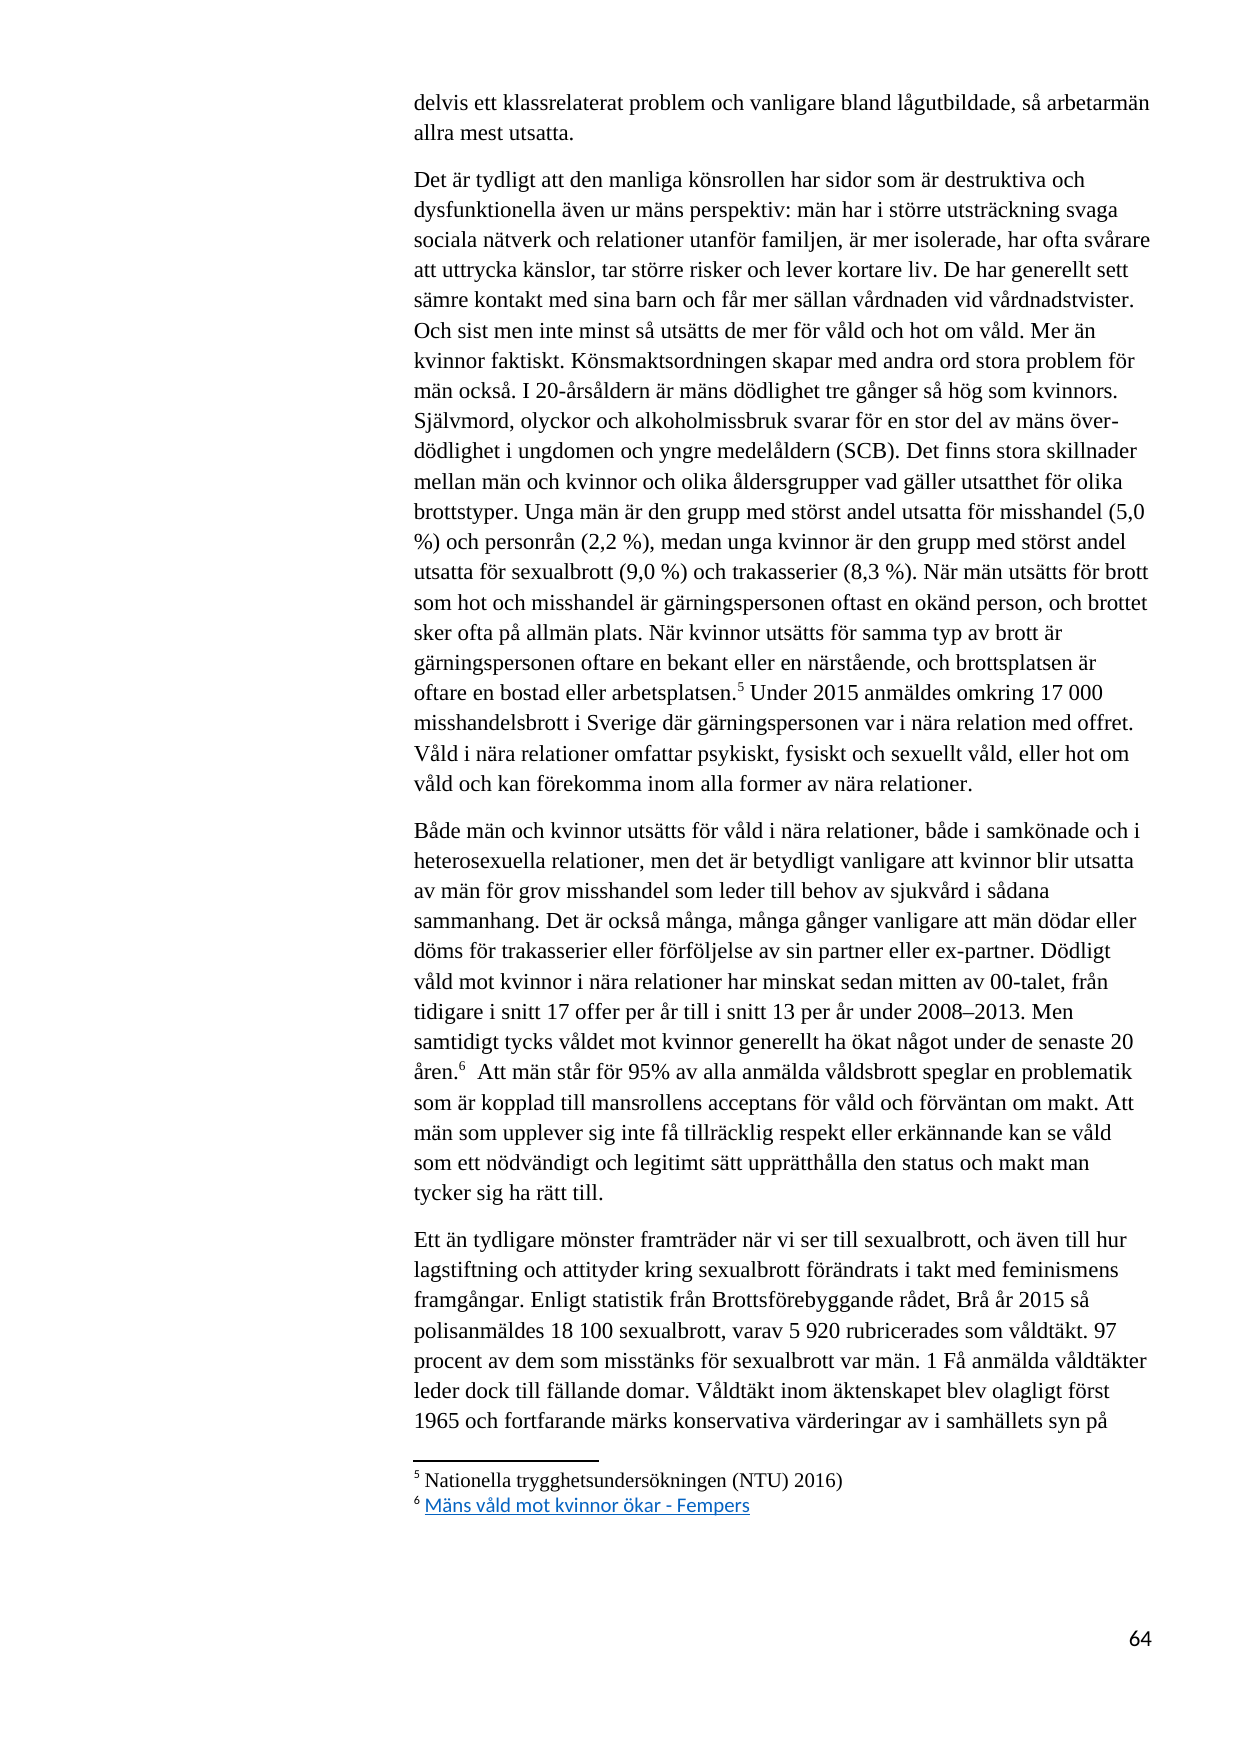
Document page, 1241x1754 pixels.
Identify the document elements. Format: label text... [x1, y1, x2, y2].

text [413, 89, 1152, 145]
text Det är tydligt att den manliga könsrollen har sidor som är destruktiva och dysfunktionella även ur mäns perspektiv: män har i större utsträckning svaga sociala nätverk och relationer utanför familjen, är mer isolerade, har ofta svårare att uttrycka känslor, tar större risker och lever kortare liv. De har generellt sett sämre kontakt med sina barn och får mer sällan vårdnaden vid vårdnadstvister. Och sist men inte minst så utsätts de mer för våld och hot om våld. Mer än kvinnor faktiskt. Könsmaktsordningen skapar med andra ord stora problem för män också. I 20-årsåldern är mäns dödlighet tre gånger så hög som kvinnors. Självmord, olyckor och alkoholmissbruk svarar för en stor del av mäns överdödlighet i ungdomen och yngre medelåldern (SCB). Det finns stora skillnader mellan män och kvinnor och olika åldersgrupper vad gäller utsatthet för olika brottstyper. Unga män är den grupp med störst andel utsatta för misshandel (5,0 %) och personrån (2,2 %), medan unga kvinnor är den grupp med störst andel utsatta för sexualbrott (9,0 %) och trakasserier (8,3 %). När män utsätts för brott som hot och misshandel är gärningspersonen oftast en okänd person, och brottet sker ofta på allmän plats. När kvinnor utsätts för samma typ av brott är gärningspersonen oftare en bekant eller en närstående, och brottsplatsen är oftare en bostad eller arbetsplatsen. Under 2015 anmäldes omkring 17 000 misshandelsbrott i Sverige där gärningspersonen var i nära relation med offret. Våld i nära relationer omfattar psykiskt, fysiskt och sexuellt våld, eller hot om våld och kan förekomma inom alla former av nära relationer. [413, 166, 1152, 796]
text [413, 1226, 1152, 1434]
text Både män och kvinnor utsätts för våld i nära relationer, både i samkönade och i heterosexuella relationer, men det är betydligt vanligare att kvinnor blir utsatta av män för grov misshandel som leder till behov av sjukvård i sådana sammanhang. Det är också många, många gånger vanligare att män dödar eller döms för trakasserier eller förföljelse av sin partner eller ex-partner. Dödligt våld mot kvinnor i nära relationer har minskat sedan mitten av 00-talet, från tidigare i snitt 17 offer per år till i snitt 13 per år under 2008–2013. Men samtidigt tycks våldet mot kvinnor generellt ha ökat något under de senaste 20 åren. Att män står för 95% av alla anmälda våldsbrott speglar en problematik som är kopplad till mansrollens acceptans för våld och förväntan om makt. Att män som upplever sig inte få tillräcklig respekt eller erkännande kan se våld som ett nödvändigt och legitimt sätt upprätthålla den status och makt man tycker sig ha rätt till. [413, 817, 1152, 1206]
